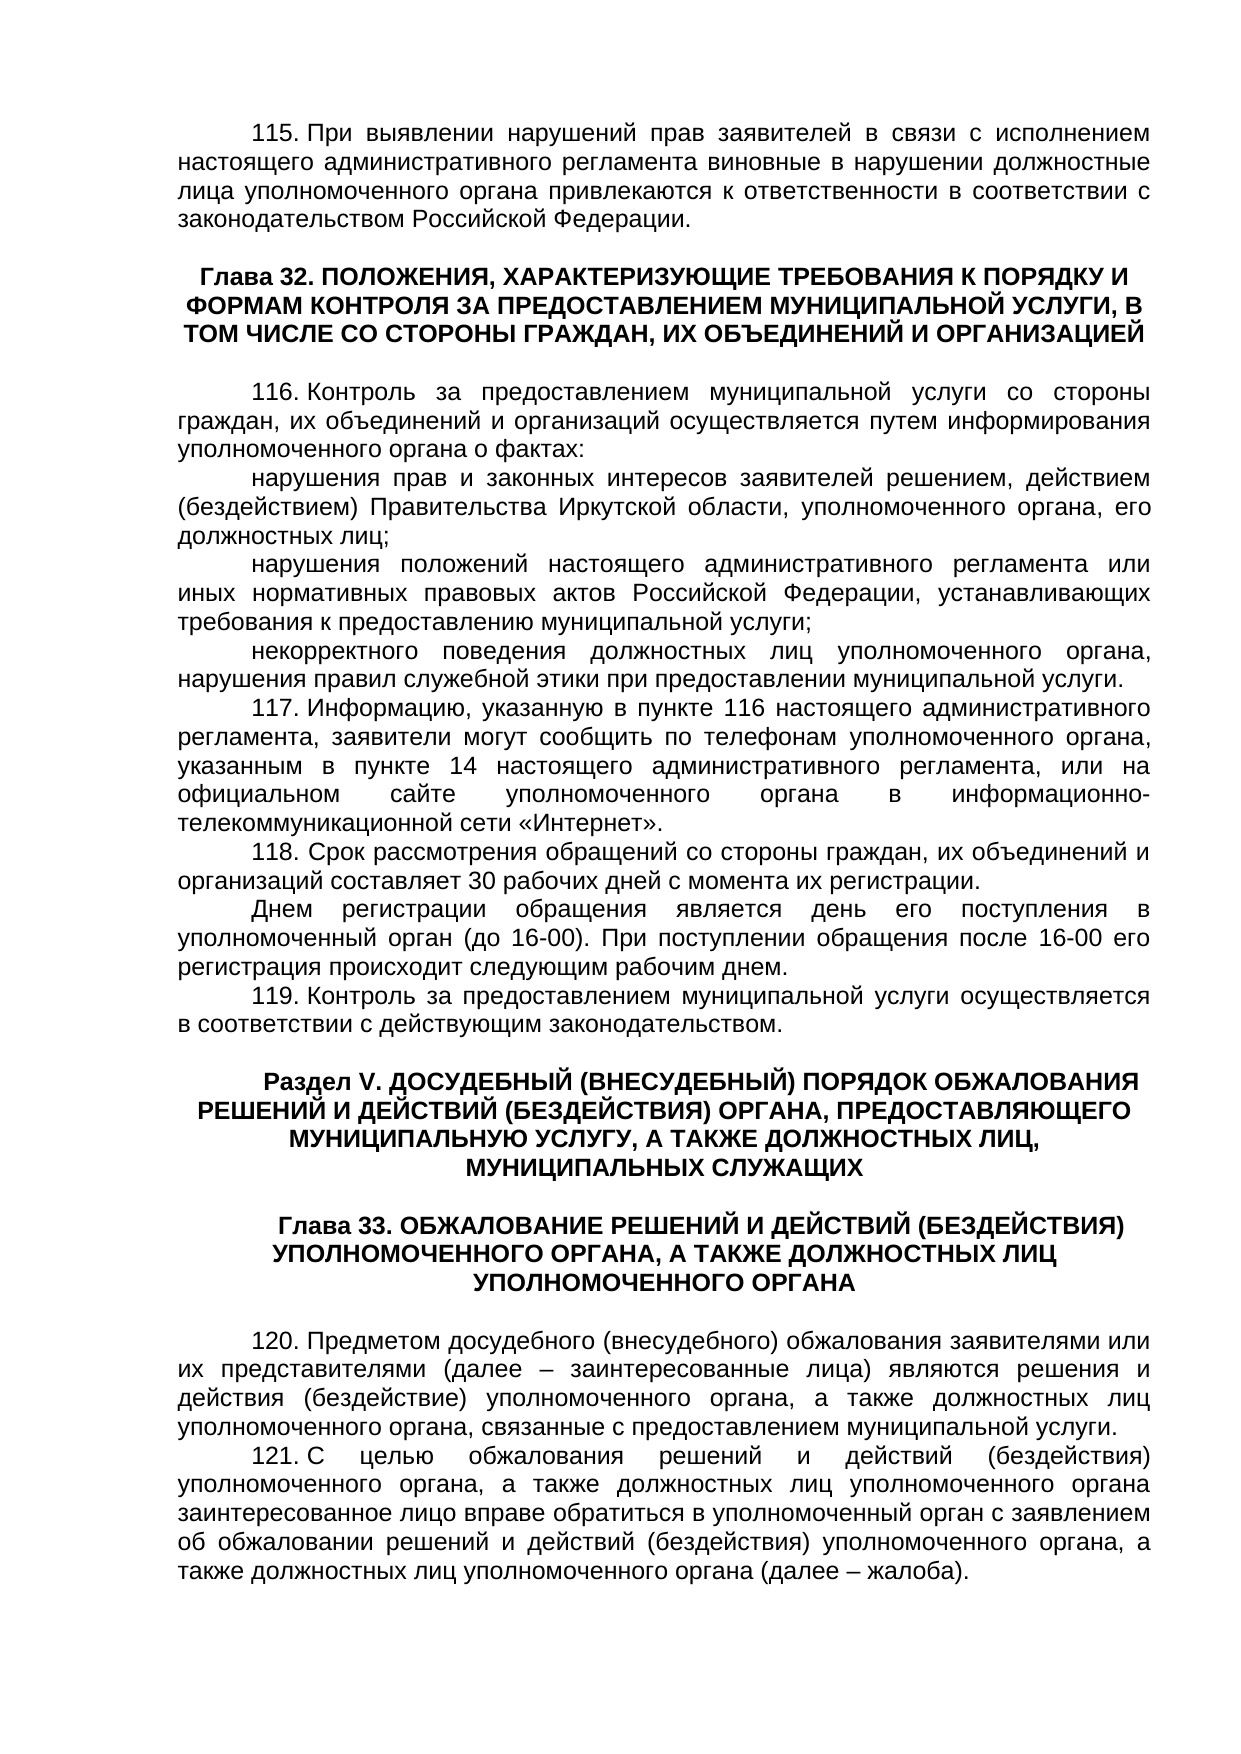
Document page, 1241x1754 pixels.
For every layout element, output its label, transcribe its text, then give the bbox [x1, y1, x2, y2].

text 120. Предметом досудебного (внесудебного) обжалования заявителями или их представителями (далее – заинтересованные лица) являются решения и действия (бездействие) уполномоченного органа, а также должностных лиц уполномоченного органа, связанные с предоставлением муниципальной услуги. [177, 1326, 1152, 1441]
text 116. Контроль за предоставлением муниципальной услуги со стороны граждан, их объединений и организаций осуществляется путем информирования уполномоченного органа о фактах: [177, 377, 1152, 463]
text нарушения прав и законных интересов заявителей решением, действием (бездействием) Правительства Иркутской области, уполномоченного органа, его должностных лиц; [177, 463, 1152, 549]
text нарушения положений настоящего административного регламента или иных нормативных правовых актов Российской Федерации, устанавливающих требования к предоставлению муниципальной услуги; [177, 549, 1152, 636]
text 117. Информацию, указанную в пункте 116 настоящего административного регламента, заявители могут сообщить по телефонам уполномоченного органа, указанным в пункте 14 настоящего административного регламента, или на официальном сайте уполномоченного органа в информационно-телекоммуникационной сети «Интернет». [177, 693, 1152, 837]
text Раздел V. ДОСУДЕБНЫЙ (ВНЕСУДЕБНЫЙ) ПОРЯДОК ОБЖАЛОВАНИЯ РЕШЕНИЙ И ДЕЙСТВИЙ (БЕЗДЕЙСТВИЯ) ОРГАНА, ПРЕДОСТАВЛЯЮЩЕГО МУНИЦИПАЛЬНУЮ УСЛУГУ, А ТАКЖЕ ДОЛЖНОСТНЫХ ЛИЦ, МУНИЦИПАЛЬНЫХ СЛУЖАЩИХ [177, 1067, 1152, 1182]
text Глава 32. ПОЛОЖЕНИЯ, ХАРАКТЕРИЗУЮЩИЕ ТРЕБОВАНИЯ К ПОРЯДКУ И ФОРМАМ КОНТРОЛЯ ЗА ПРЕДОСТАВЛЕНИЕМ МУНИЦИПАЛЬНОЙ УСЛУГИ, В ТОМ ЧИСЛЕ СО СТОРОНЫ ГРАЖДАН, ИХ ОБЪЕДИНЕНИЙ И ОРГАНИЗАЦИЕЙ [177, 262, 1152, 348]
text 118. Срок рассмотрения обращений со стороны граждан, их объединений и организаций составляет 30 рабочих дней с момента их регистрации. [177, 837, 1152, 894]
text Глава 33. ОБЖАЛОВАНИЕ РЕШЕНИЙ И ДЕЙСТВИЙ (БЕЗДЕЙСТВИЯ) УПОЛНОМОЧЕННОГО ОРГАНА, А ТАКЖЕ ДОЛЖНОСТНЫХ ЛИЦ УПОЛНОМОЧЕННОГО ОРГАНА [177, 1211, 1152, 1297]
text 121. С целью обжалования решений и действий (бездействия) уполномоченного органа, а также должностных лиц уполномоченного органа заинтересованное лицо вправе обратиться в уполномоченный орган с заявлением об обжаловании решений и действий (бездействия) уполномоченного органа, а также должностных лиц уполномоченного органа (далее – жалоба). [177, 1441, 1152, 1584]
text Днем регистрации обращения является день его поступления в уполномоченный орган (до 16-00). При поступлении обращения после 16-00 его регистрация происходит следующим рабочим днем. [177, 894, 1152, 981]
text некорректного поведения должностных лиц уполномоченного органа, нарушения правил служебной этики при предоставлении муниципальной услуги. [177, 636, 1152, 693]
text 115. При выявлении нарушений прав заявителей в связи с исполнением настоящего административного регламента виновные в нарушении должностные лица уполномоченного органа привлекаются к ответственности в соответствии с законодательством Российской Федерации. [177, 118, 1152, 233]
text 119. Контроль за предоставлением муниципальной услуги осуществляется в соответствии с действующим законодательством. [177, 981, 1152, 1038]
